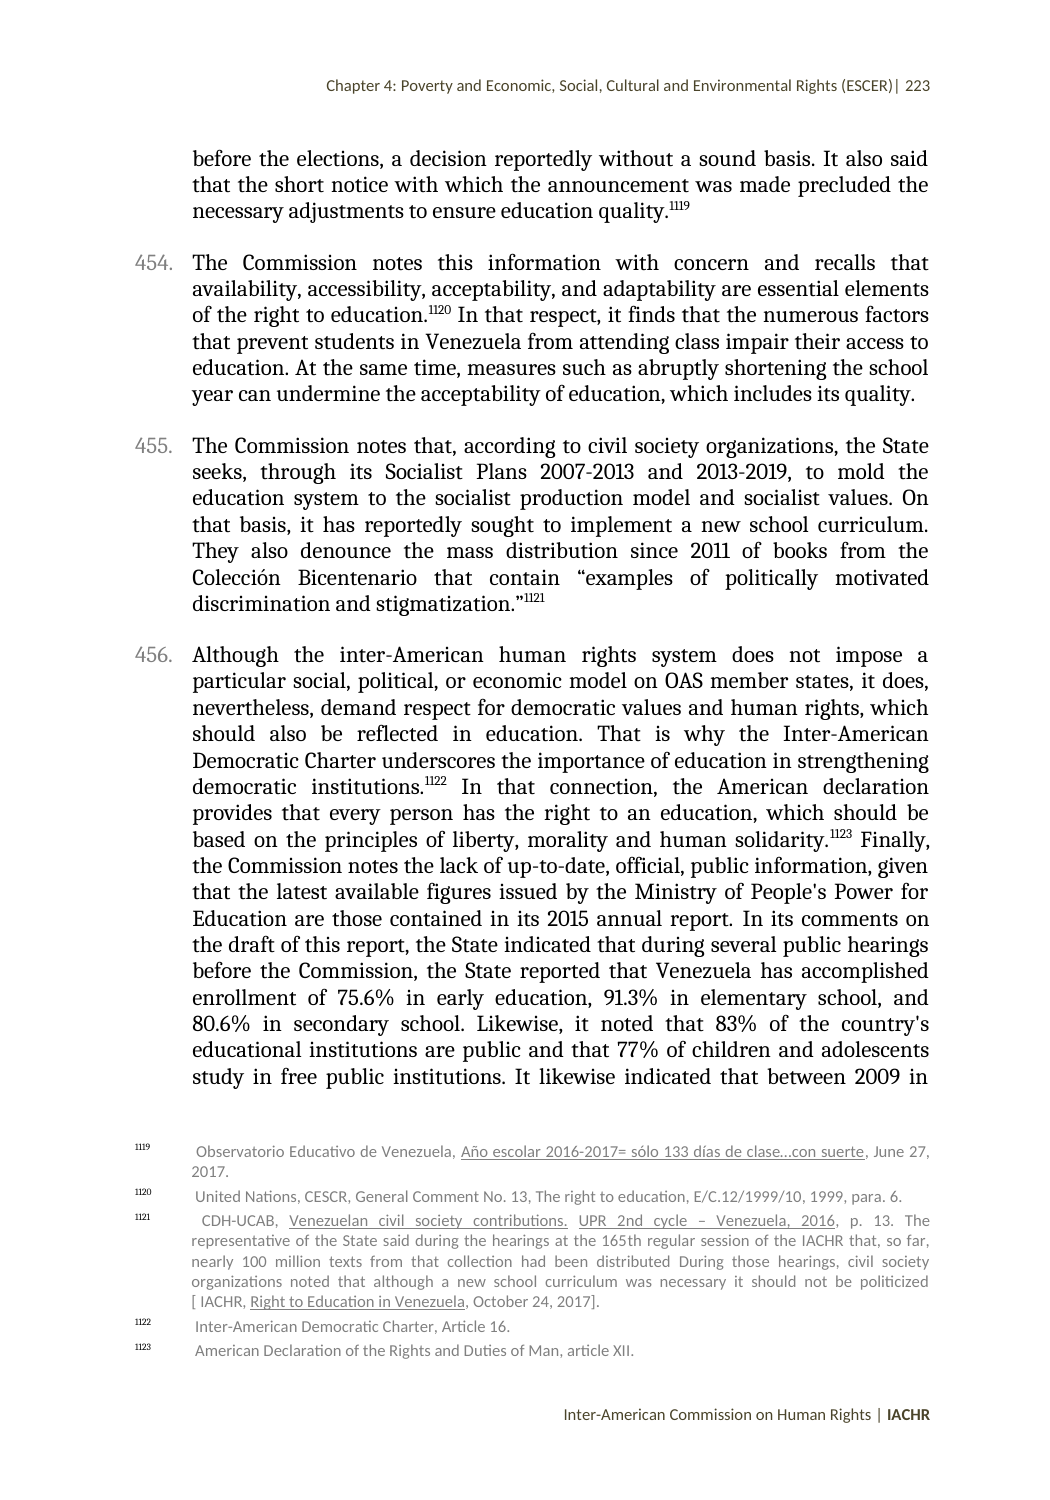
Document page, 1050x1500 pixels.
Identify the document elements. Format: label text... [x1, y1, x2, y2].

list The IACHR also notes that the school year was shortened, in contravention of the 200-day duration required by the Organic Law on Education. Some of the apparent reasons for the reduction were the energy-saving policy and the ANC elections. With regard to the latter, Observatorio Educativo de Venezuela said that schools were taken over for election purposes two weeks before the elections, a decision reportedly without a sound basis. It also said that the short notice with which the announcement was made precluded the necessary adjustments to ensure education quality. [135, 145, 930, 224]
list The Commission notes that, according to civil society organizations, the State seeks, through its Socialist Plans 2007-2013 and 2013-2019, to mold the education system to the socialist production model and socialist values. On that basis, it has reportedly sought to implement a new school curriculum. They also denounce the mass distribution since 2011 of books from the Colección Bicentenario that contain “examples of politically motivated discrimination and stigmatization.” [135, 432, 930, 617]
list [135, 642, 930, 1090]
list The Commission notes this information with concern and recalls that availability, accessibility, acceptability, and adaptability are essential elements of the right to education. In that respect, it finds that the numerous factors that prevent students in Venezuela from attending class impair their access to education. At the same time, measures such as abruptly shortening the school year can undermine the acceptability of education, which includes its quality. [135, 249, 930, 407]
